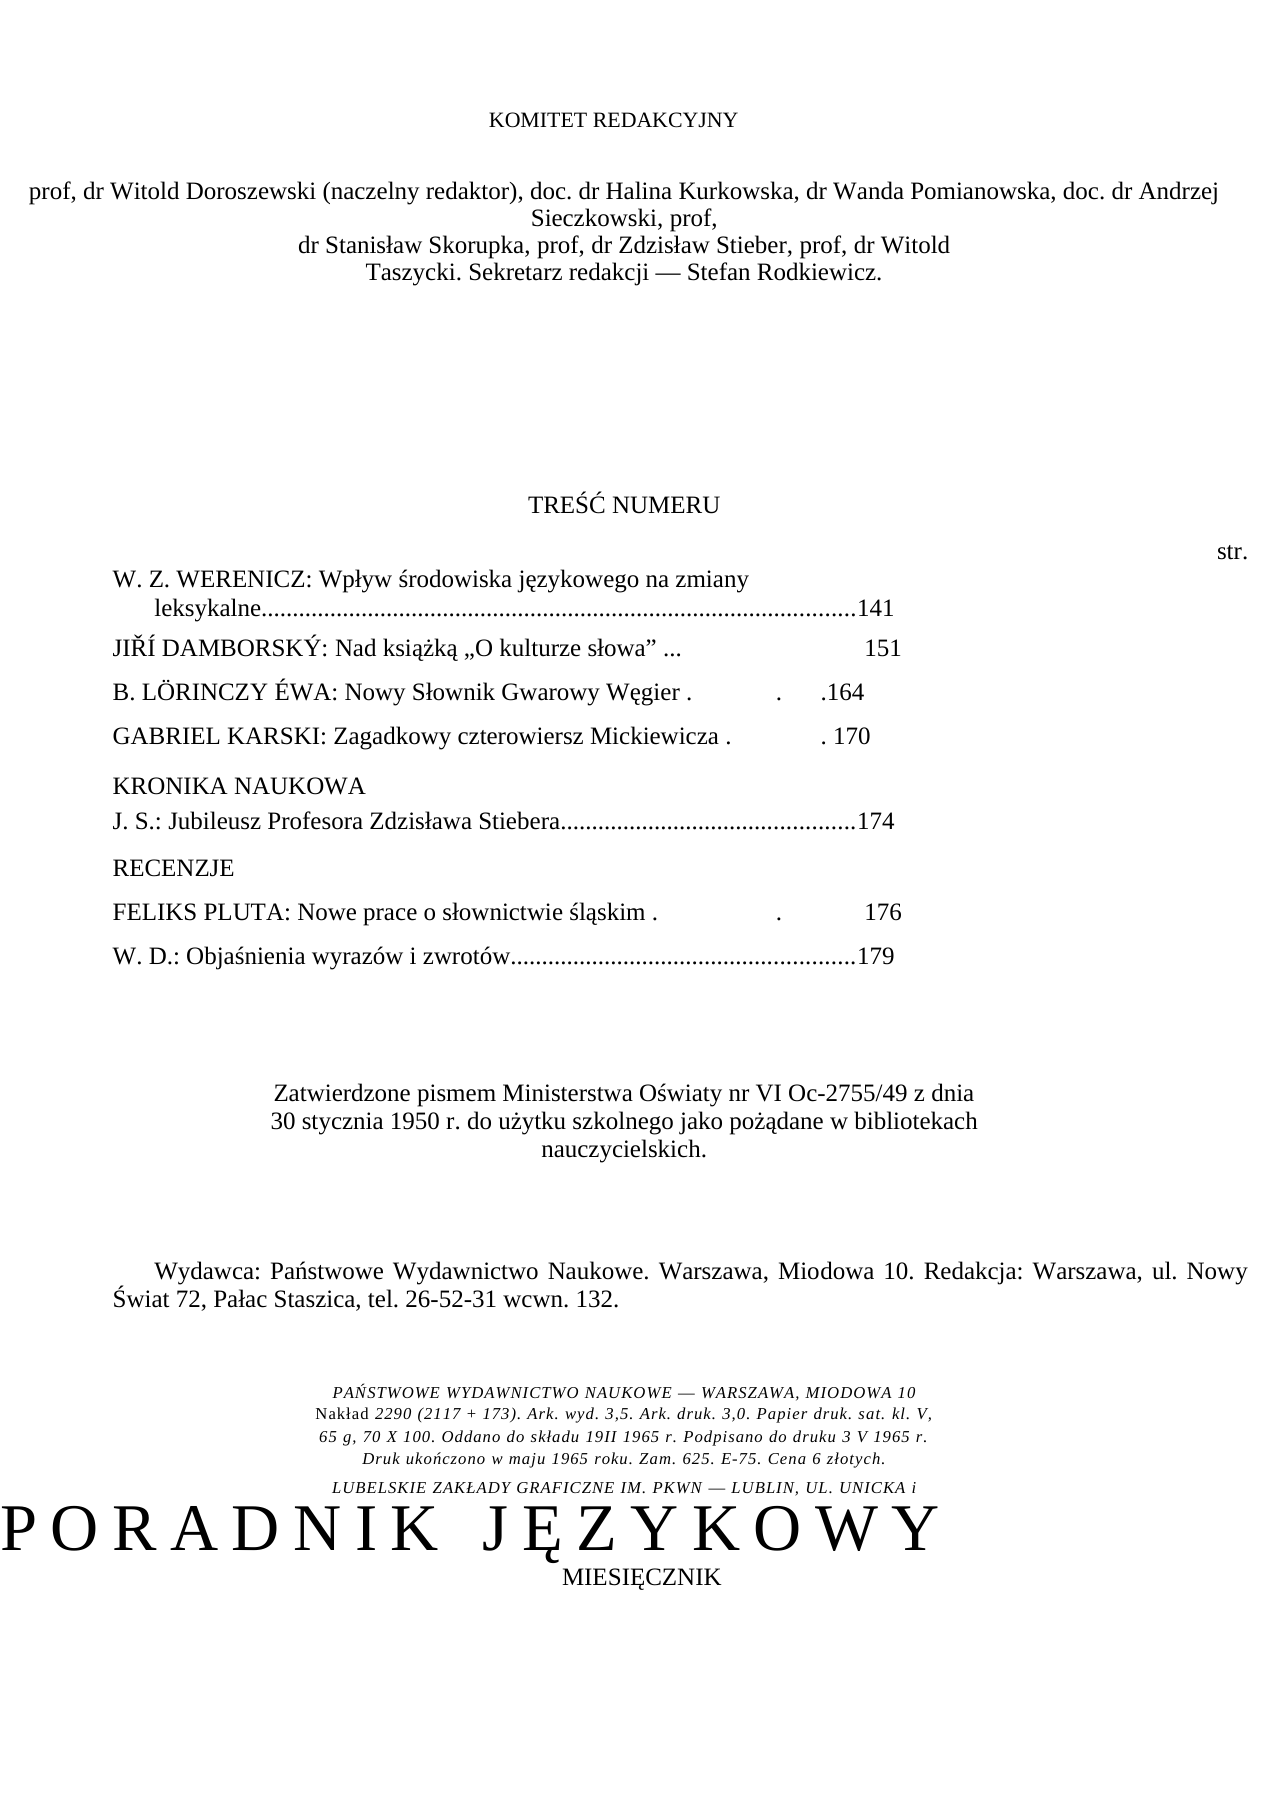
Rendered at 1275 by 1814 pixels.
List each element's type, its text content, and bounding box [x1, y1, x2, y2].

text TREŚĆ NUMERU [0, 493, 1248, 518]
text KRONIKA NAUKOWA [112, 774, 1275, 799]
text J. S.: Jubileusz Profesora Zdzisława Stiebera 174 [112, 810, 1275, 835]
text LUBELSKIE ZAKŁADY GRAFICZNE IM. PKWN — LUBLIN, UL. UNICKA i [0, 1480, 1248, 1497]
text Wydawca: Państwowe Wydawnictwo Naukowe. Warszawa, Miodowa 10. Redakcja: Warszawa, ul. Nowy Świat 72, Pałac Staszica, tel. 26-52-31 wcwn. 132. [112, 1257, 1248, 1313]
text prof, dr Witold Doroszewski (naczelny redaktor), doc. dr Halina Kurkowska, dr Wanda Pomianowska, doc. dr Andrzej Sieczkowski, prof, dr Stanisław Skorupka, prof, dr Zdzisław Stieber, prof, dr Witold Taszycki. Sekretarz redakcji — Stefan Rodkiewicz. [0, 178, 1248, 286]
text W. Z. WERENICZ: Wpływ środowiska językowego na zmiany [112, 565, 1275, 593]
text RECENZJE [112, 842, 1275, 885]
text GABRIEL KARSKI: Zagadkowy czterowiersz Mickiewicza . . 170 [112, 709, 1275, 753]
text PAŃSTWOWE WYDAWNICTWO NAUKOWE — WARSZAWA, MIODOWA 10 [0, 1385, 1248, 1402]
text B. LÖRINCZY ÉWA: Nowy Słownik Gwarowy Węgier . . .164 [112, 665, 1275, 709]
text MIESIĘCZNIK [8, 1563, 1275, 1591]
text str. [0, 537, 1248, 565]
text Nakład 2290 (2117 + 173). Ark. wyd. 3,5. Ark. druk. 3,0. Papier druk. sat. kl. V, 65 g, 70 X 100. Oddano do składu 19II 1965 r. Podpisano do druku 3 V 1965 r. Druk ukończono w maju 1965 roku. Zam. 625. E-75. Cena 6 złotych. [0, 1402, 1248, 1469]
text leksykalne 141 [112, 593, 1275, 622]
text PORADNIK JĘZYKOWY [0, 1497, 1275, 1563]
text JIŘÍ DAMBORSKÝ: Nad książką „O kulturze słowa” ... 151 [112, 622, 1275, 665]
text nauczycielskich. [0, 1135, 1248, 1163]
text Zatwierdzone pismem Ministerstwa Oświaty nr VI Oc-2755/49 z dnia 30 stycznia 1950 r. do użytku szkolnego jako pożądane w bibliotekach [0, 1079, 1248, 1135]
text W. D.: Objaśnienia wyrazów i zwrotów 179 [112, 929, 1275, 973]
text FELIKS PLUTA: Nowe prace o słownictwie śląskim . . 176 [112, 885, 1275, 929]
